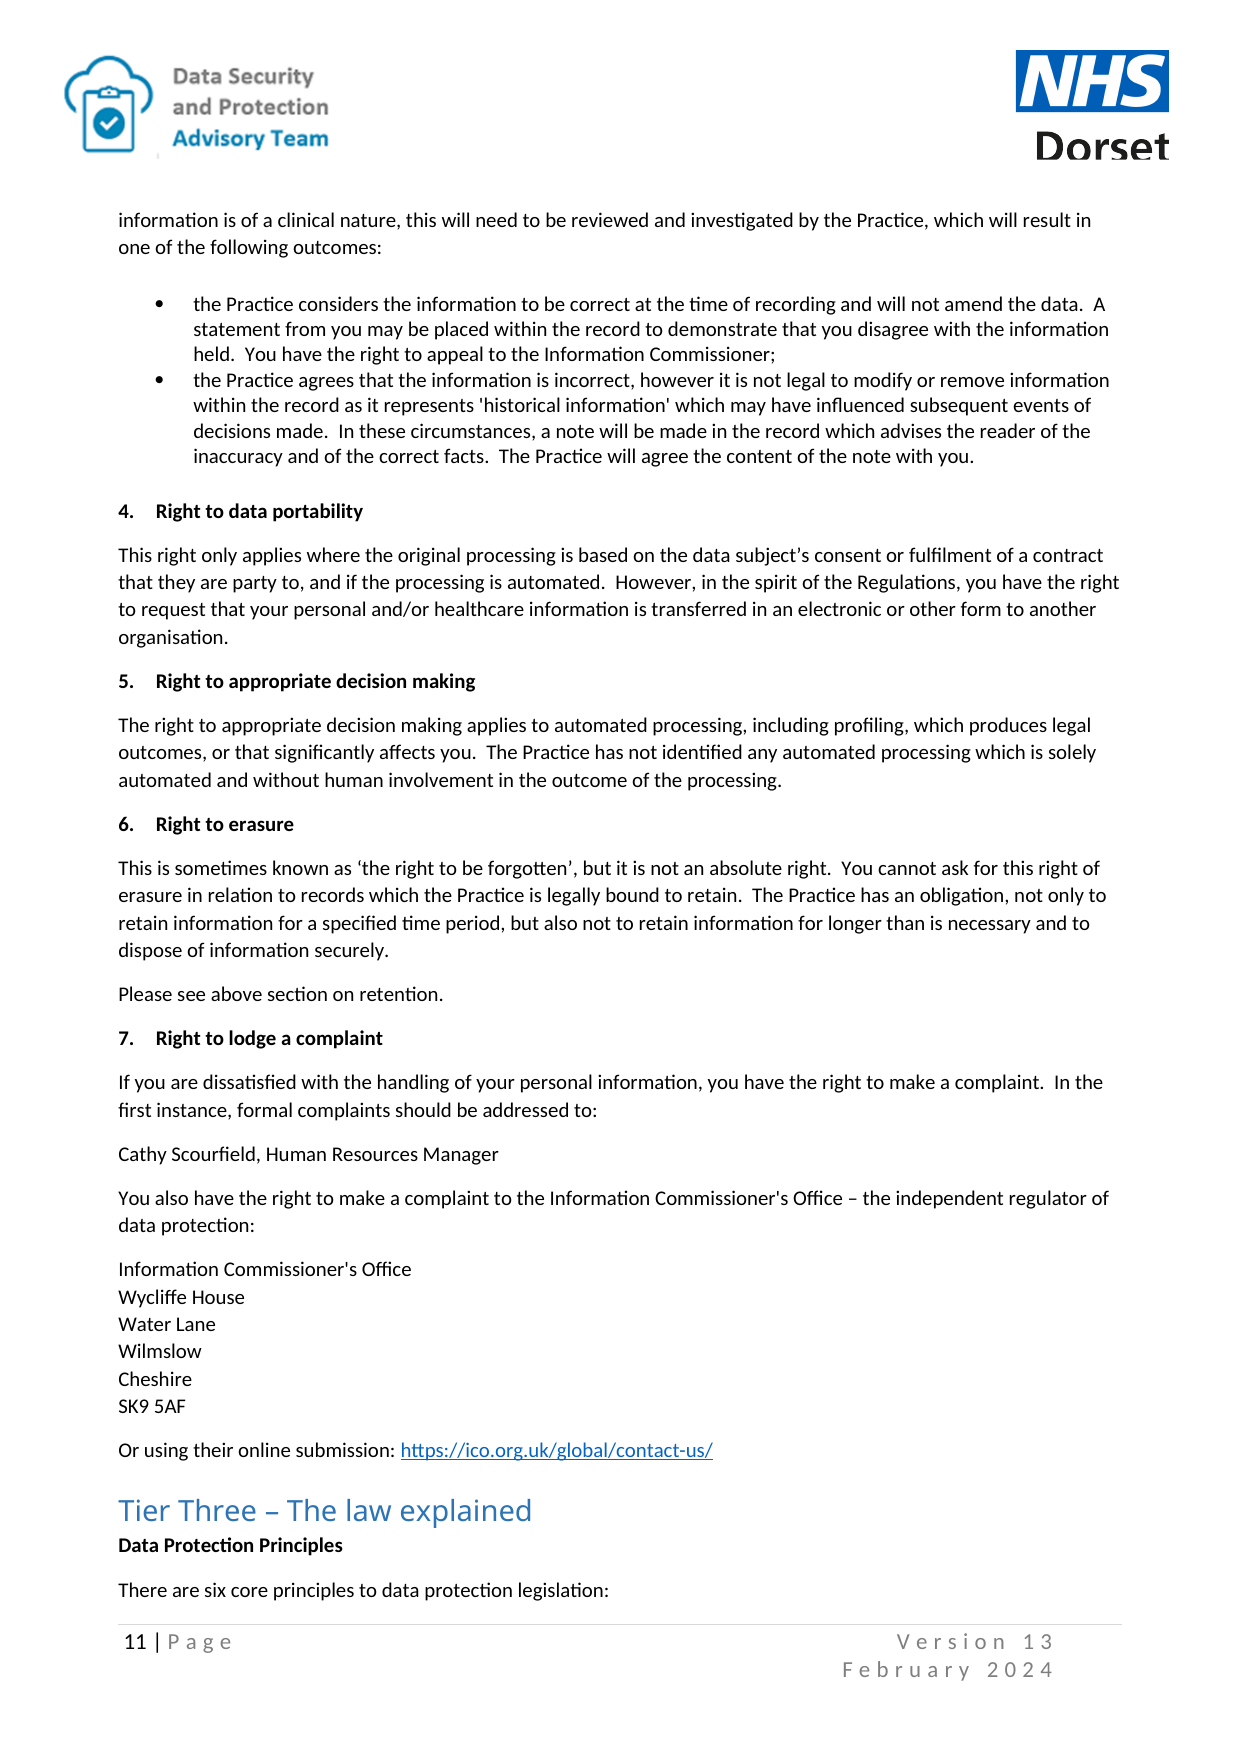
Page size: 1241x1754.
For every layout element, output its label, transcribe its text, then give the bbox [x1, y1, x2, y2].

picture [62, 45, 328, 158]
text Cathy Scourfield, Human Resources Manager [118, 1141, 1122, 1166]
subtitle Tier Three – The law explained [118, 1490, 1122, 1529]
subtitle Right to appropriate decision making [118, 668, 1122, 693]
subtitle Right to lodge a complaint [118, 1025, 1122, 1051]
text There are six core principles to data protection legislation: [118, 1577, 1122, 1602]
text Or using their online submission: https://ico.org.uk/global/contact-us/ [118, 1437, 1122, 1463]
subtitle Right to data portability [118, 498, 1122, 523]
text This is sometimes known as ‘the right to be forgotten’, but it is not an absolute right. You cannot ask for this right of erasure in relation to records which the Practice is legally bound to retain. The Practice has an obligation, not only to retain information for a specified time period, but also not to retain information for longer than is necessary and to dispose of information securely. [118, 855, 1122, 963]
text If you are dissatisfied with the handling of your personal information, you have the right to make a complaint. In the first instance, formal complaints should be addressed to: [118, 1069, 1122, 1122]
text This right only applies where the original processing is based on the data subject’s consent or fulfilment of a contract that they are party to, and if the processing is automated. However, in the spirit of the Regulations, you have the right to request that your personal and/or healthcare information is transferred in an electronic or other form to another organisation. [118, 542, 1122, 649]
text Information Commissioner's Office Wycliffe House Water Lane Wilmslow Cheshire SK9 5AF [118, 1256, 1122, 1419]
text The right to appropriate decision making applies to automated processing, including profiling, which produces legal outcomes, or that significantly affects you. The Practice has not identified any automated processing which is solely automated and without human involvement in the outcome of the processing. [118, 712, 1122, 792]
text You also have the right to make a complaint to the Information Commissioner's Office – the independent regulator of data protection: [118, 1185, 1122, 1238]
picture [1015, 50, 1169, 160]
subtitle Data Protection Principles [118, 1533, 1122, 1558]
text Please see above section on retention. [118, 981, 1122, 1007]
subtitle Right to erasure [118, 811, 1122, 836]
list the Practice agrees that the information is incorrect, however it is not legal to modify or remove information within the record as it represents 'historical information' which may have influenced subsequent events of decisions made. In these circumstances, a note will be made in the record which advises the reader of the inaccuracy and of the correct facts. The Practice will agree the content of the note with you. [156, 367, 1122, 469]
list the Practice considers the information to be correct at the time of recording and will not amend the data. A statement from you may be placed within the record to demonstrate that you disagree with the information held. You have the right to appeal to the Information Commissioner; [156, 291, 1122, 367]
